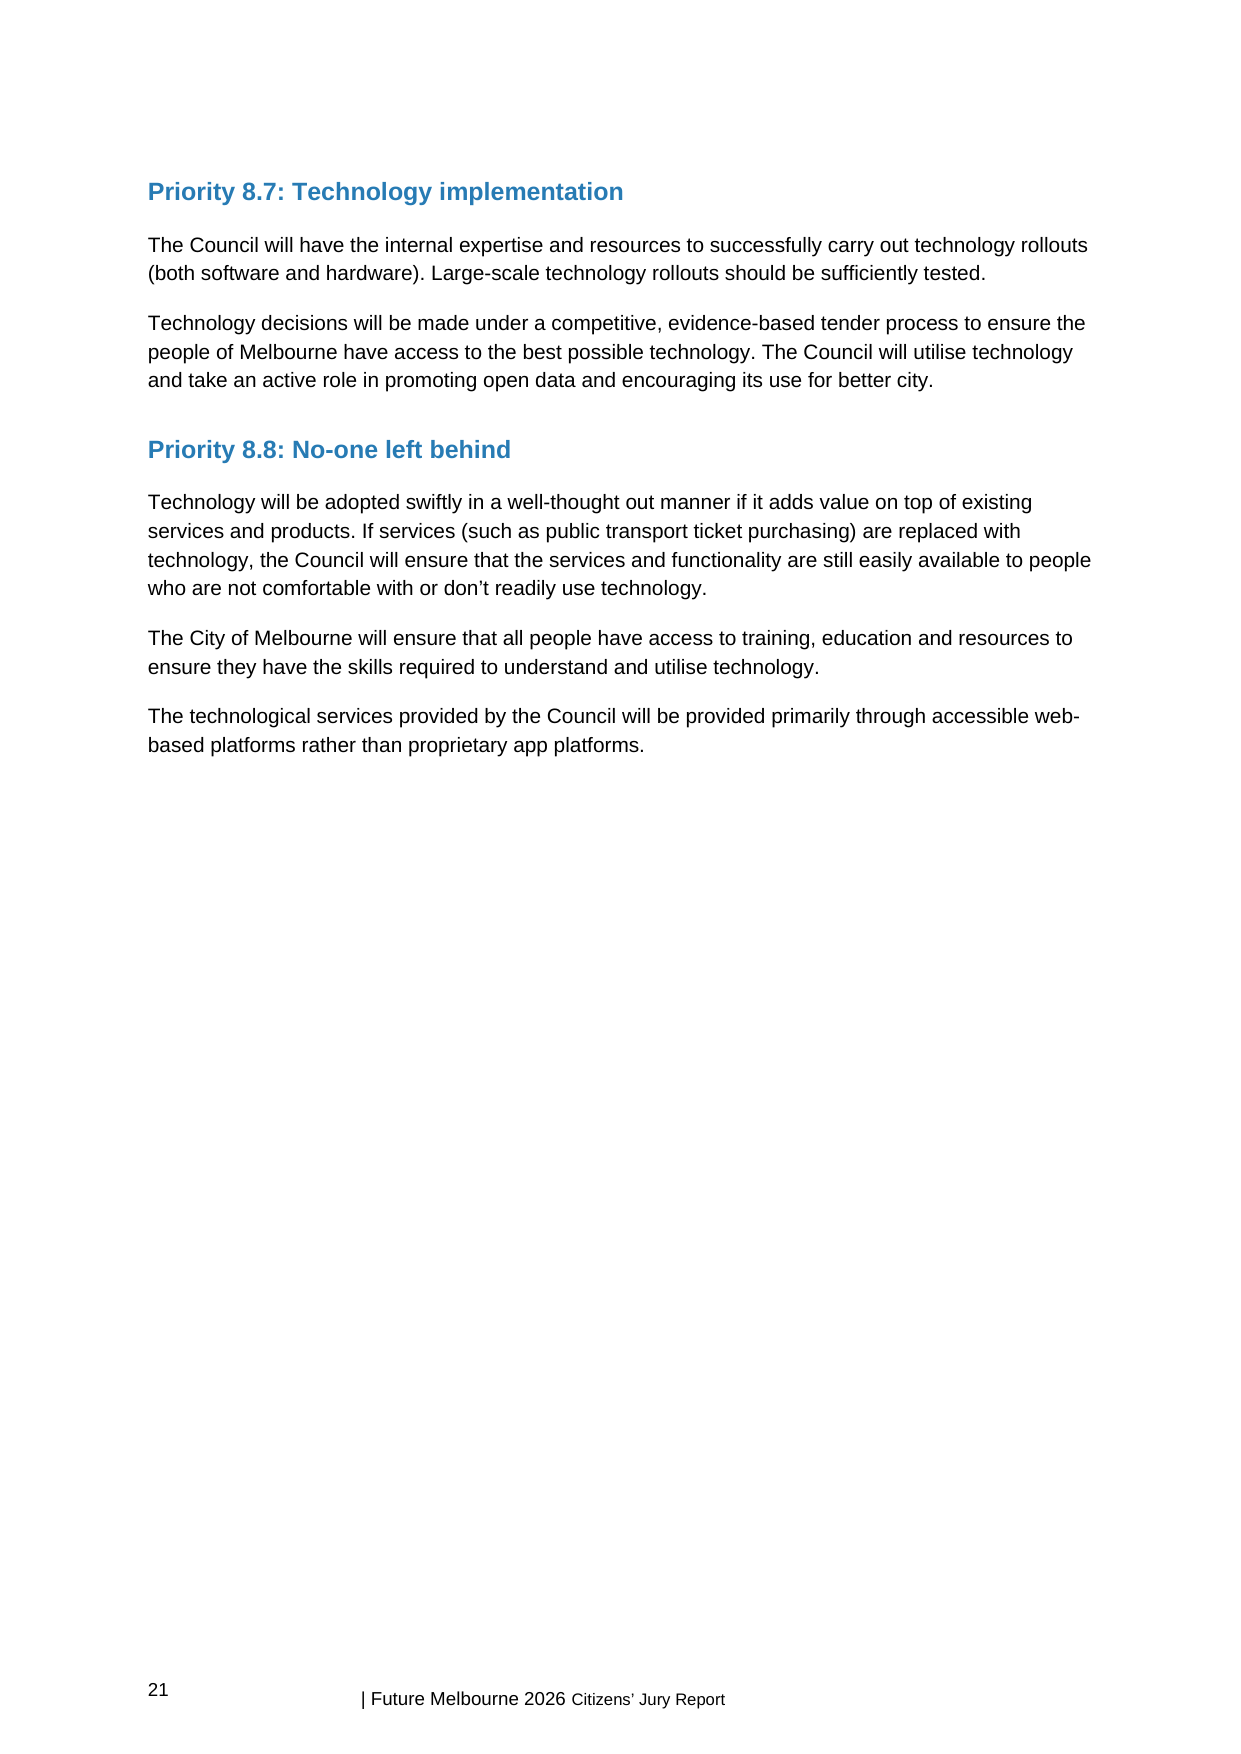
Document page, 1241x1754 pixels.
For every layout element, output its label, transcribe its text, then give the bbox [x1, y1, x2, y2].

subtitle Priority 8.8: No-one left behind [148, 434, 1093, 463]
subtitle Priority 8.7: Technology implementation [148, 177, 1093, 206]
text The Council will have the internal expertise and resources to successfully carry out technology rollouts (both software and hardware). Large-scale technology rollouts should be sufficiently tested. [148, 232, 1093, 285]
text Technology will be adopted swiftly in a well-thought out manner if it adds value on top of existing services and products. If services (such as public transport ticket purchasing) are replaced with technology, the Council will ensure that the services and functionality are still easily available to people who are not comfortable with or don’t readily use technology. [148, 490, 1093, 600]
text Technology decisions will be made under a competitive, evidence-based tender process to ensure the people of Melbourne have access to the best possible technology. The Council will utilise technology and take an active role in promoting open data and encouraging its use for better city. [148, 311, 1093, 392]
text The technological services provided by the Council will be provided primarily through accessible web-based platforms rather than proprietary app platforms. [148, 704, 1093, 757]
text The City of Melbourne will ensure that all people have access to training, education and resources to ensure they have the skills required to understand and utilise technology. [148, 626, 1093, 678]
